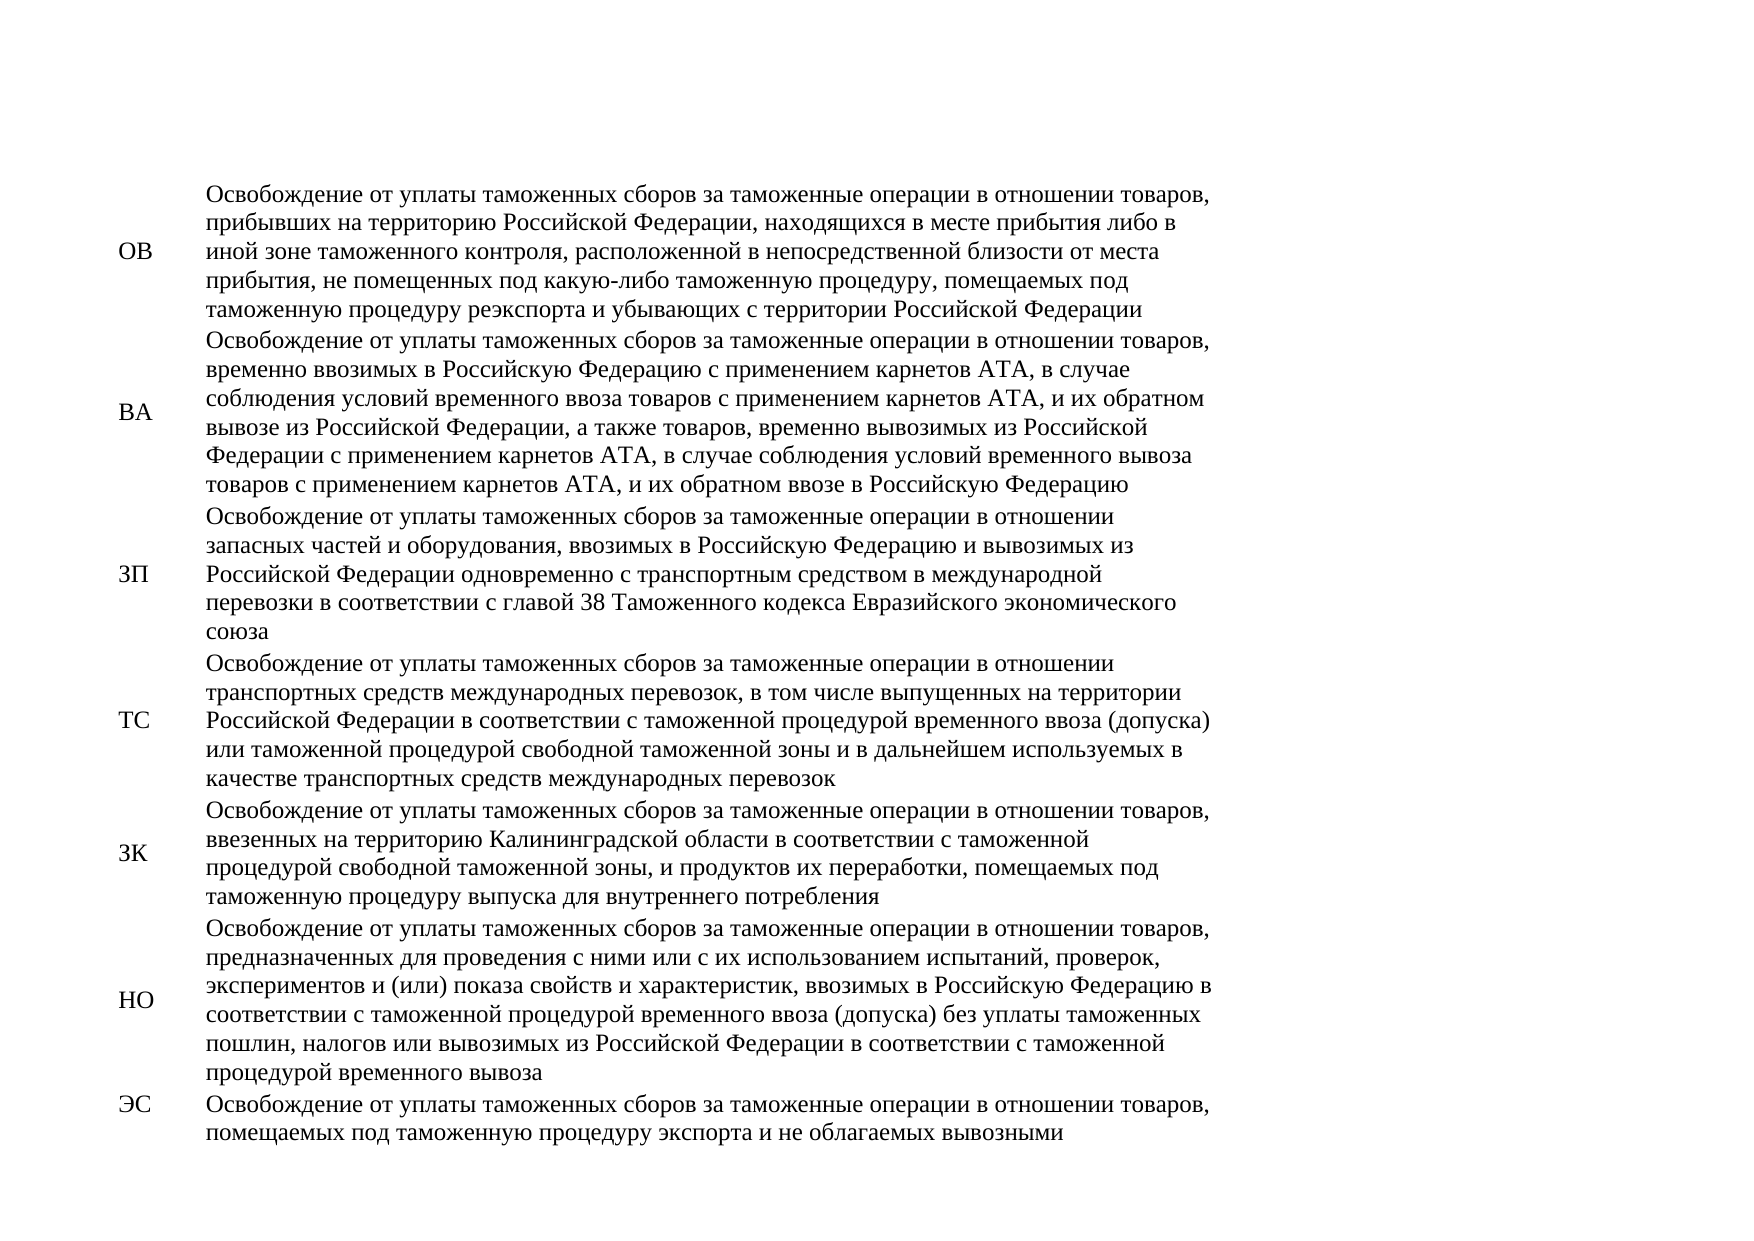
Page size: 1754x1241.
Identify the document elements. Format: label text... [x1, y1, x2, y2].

table_cell ЭС [117, 1087, 204, 1148]
table_cell Освобождение от уплаты таможенных сборов за таможенные операции в отношении товаров, ввезенных на территорию Калининградской области в соответствии с таможенной процедурой свободной таможенной зоны, и продуктов их переработки, помещаемых под таможенную процедуру выпуска для внутреннего потребления [204, 794, 1215, 912]
table_cell ЗК [117, 794, 204, 912]
table_cell ЗП [117, 500, 204, 647]
table_cell Освобождение от уплаты таможенных сборов за таможенные операции в отношении товаров, временно ввозимых в Российскую Федерацию с применением карнетов АТА, в случае соблюдения условий временного ввоза товаров с применением карнетов АТА, и их обратном вывозе из Российской Федерации, а также товаров, временно вывозимых из Российской Федерации с применением карнетов АТА, в случае соблюдения условий временного вывоза товаров с применением карнетов АТА, и их обратном ввозе в Российскую Федерацию [204, 324, 1215, 500]
table_cell Освобождение от уплаты таможенных сборов за таможенные операции в отношении товаров, прибывших на территорию Российской Федерации, находящихся в месте прибытия либо в иной зоне таможенного контроля, расположенной в непосредственной близости от места прибытия, не помещенных под какую-либо таможенную процедуру, помещаемых под таможенную процедуру реэкспорта и убывающих с территории Российской Федерации [204, 177, 1215, 324]
table_cell Освобождение от уплаты таможенных сборов за таможенные операции в отношении транспортных средств международных перевозок, в том числе выпущенных на территории Российской Федерации в соответствии с таможенной процедурой временного ввоза (допуска) или таможенной процедурой свободной таможенной зоны и в дальнейшем используемых в качестве транспортных средств международных перевозок [204, 647, 1215, 793]
table_cell ОВ [117, 177, 204, 324]
table_cell НО [117, 912, 204, 1087]
table_cell Освобождение от уплаты таможенных сборов за таможенные операции в отношении запасных частей и оборудования, ввозимых в Российскую Федерацию и вывозимых из Российской Федерации одновременно с транспортным средством в международной перевозки в соответствии с главой 38 Таможенного кодекса Евразийского экономического союза [204, 500, 1215, 647]
table_cell ВА [117, 324, 204, 500]
table_cell Освобождение от уплаты таможенных сборов за таможенные операции в отношении товаров, предназначенных для проведения с ними или с их использованием испытаний, проверок, экспериментов и (или) показа свойств и характеристик, ввозимых в Российскую Федерацию в соответствии с таможенной процедурой временного ввоза (допуска) без уплаты таможенных пошлин, налогов или вывозимых из Российской Федерации в соответствии с таможенной процедурой временного вывоза [204, 912, 1215, 1087]
table_cell ТС [117, 647, 204, 793]
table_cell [204, 1087, 1215, 1148]
